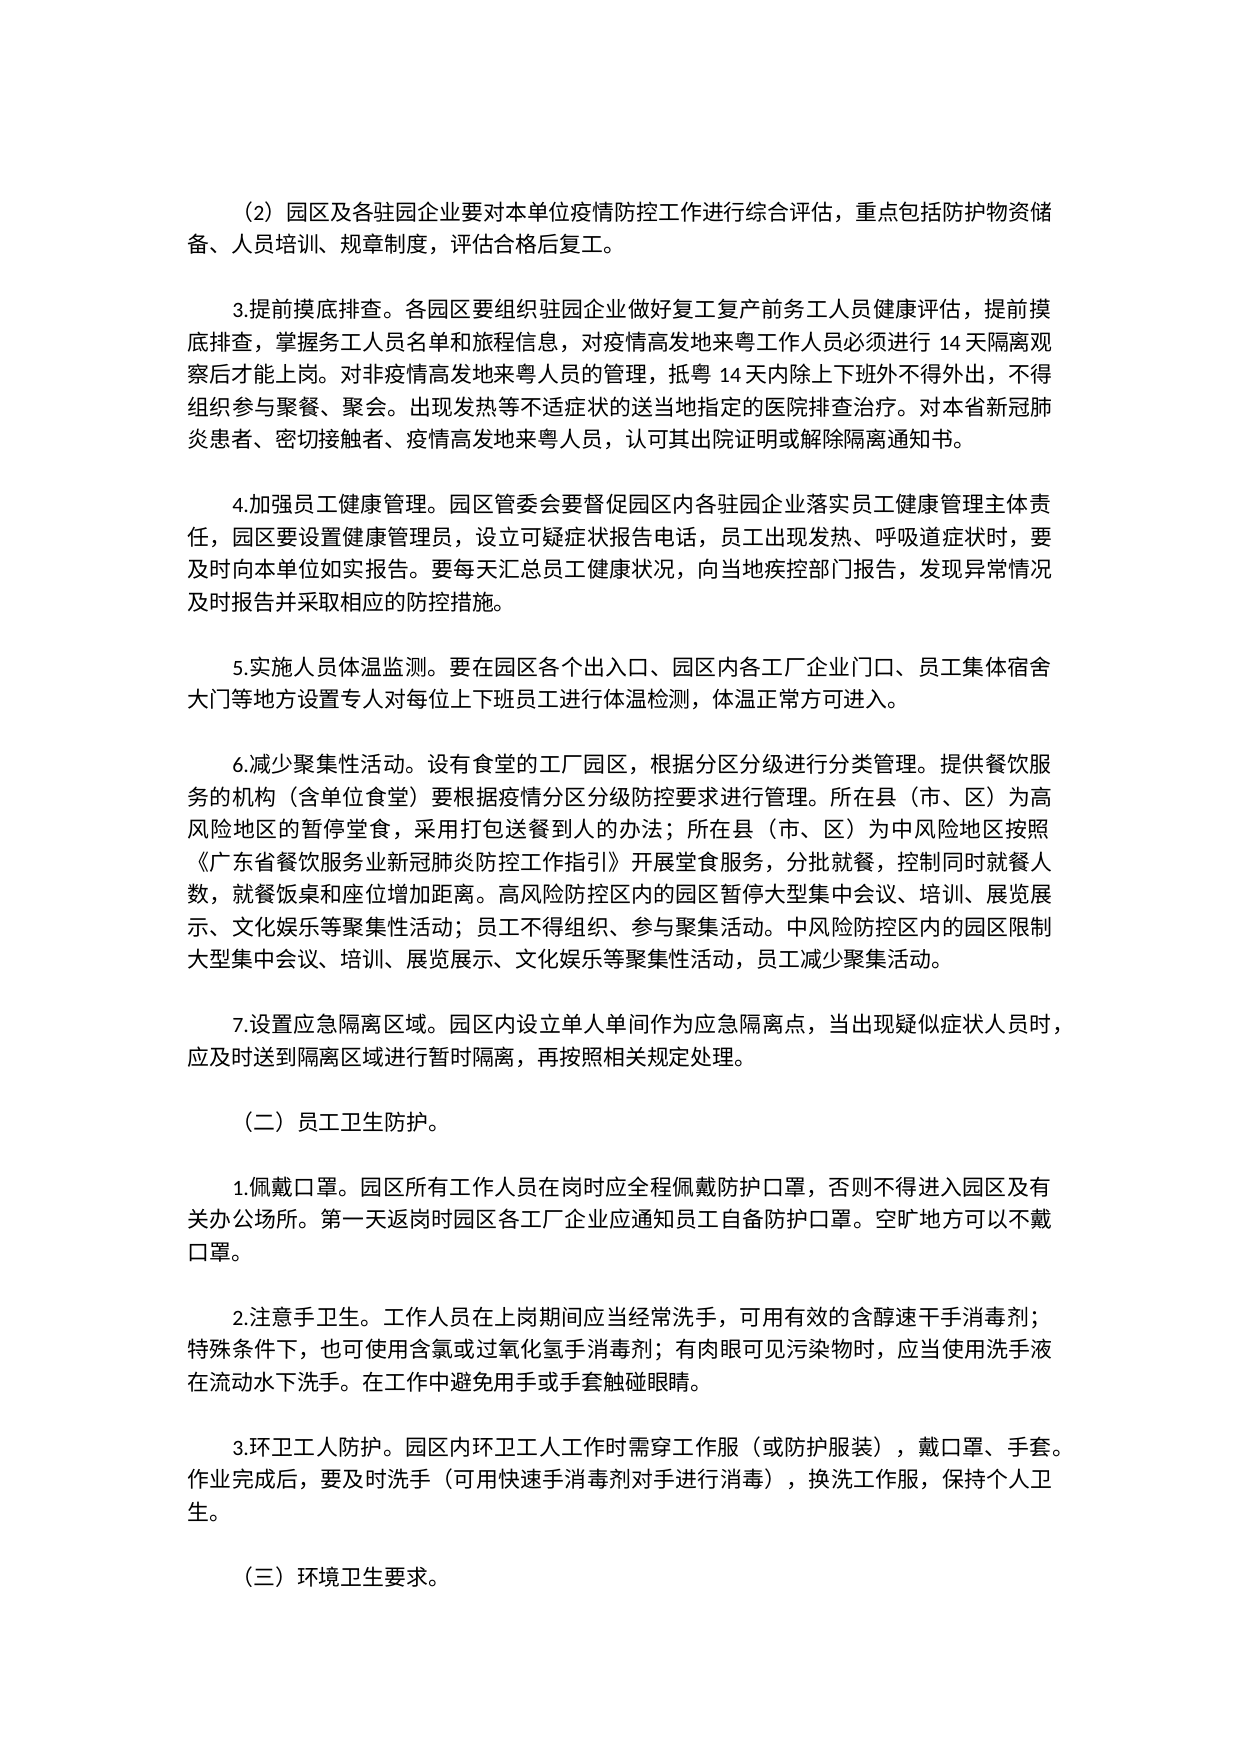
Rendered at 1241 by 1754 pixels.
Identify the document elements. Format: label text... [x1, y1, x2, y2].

text 1.佩戴口罩。园区所有工作人员在岗时应全程佩戴防护口罩，否则不得进入园区及有关办公场所。第一天返岗时园区各工厂企业应通知员工自备防护口罩。空旷地方可以不戴口罩。 [187, 1169, 1053, 1267]
text 6.减少聚集性活动。设有食堂的工厂园区，根据分区分级进行分类管理。提供餐饮服务的机构（含单位食堂）要根据疫情分区分级防控要求进行管理。所在县（市、区）为高风险地区的暂停堂食，采用打包送餐到人的办法；所在县（市、区）为中风险地区按照《广东省餐饮服务业新冠肺炎防控工作指引》开展堂食服务，分批就餐，控制同时就餐人数，就餐饭桌和座位增加距离。高风险防控区内的园区暂停大型集中会议、培训、展览展示、文化娱乐等聚集性活动；员工不得组织、参与聚集活动。中风险防控区内的园区限制大型集中会议、培训、展览展示、文化娱乐等聚集性活动，员工减少聚集活动。 [187, 747, 1053, 974]
text 3.环卫工人防护。园区内环卫工人工作时需穿工作服（或防护服装），戴口罩、手套。作业完成后，要及时洗手（可用快速手消毒剂对手进行消毒），换洗工作服，保持个人卫生。 [187, 1429, 1053, 1527]
text 5.实施人员体温监测。要在园区各个出入口、园区内各工厂企业门口、员工集体宿舍大门等地方设置专人对每位上下班员工进行体温检测，体温正常方可进入。 [187, 649, 1053, 714]
text 7.设置应急隔离区域。园区内设立单人单间作为应急隔离点，当出现疑似症状人员时，应及时送到隔离区域进行暂时隔离，再按照相关规定处理。 [187, 1007, 1053, 1072]
text 3.提前摸底排查。各园区要组织驻园企业做好复工复产前务工人员健康评估，提前摸底排查，掌握务工人员名单和旅程信息，对疫情高发地来粤工作人员必须进行14天隔离观察后才能上岗。对非疫情高发地来粤人员的管理，抵粤14天内除上下班外不得外出，不得组织参与聚餐、聚会。出现发热等不适症状的送当地指定的医院排查治疗。对本省新冠肺炎患者、密切接触者、疫情高发地来粤人员，认可其出院证明或解除隔离通知书。 [187, 292, 1053, 454]
text （2）园区及各驻园企业要对本单位疫情防控工作进行综合评估，重点包括防护物资储备、人员培训、规章制度，评估合格后复工。 [187, 194, 1053, 259]
text 2.注意手卫生。工作人员在上岗期间应当经常洗手，可用有效的含醇速干手消毒剂；特殊条件下，也可使用含氯或过氧化氢手消毒剂；有肉眼可见污染物时，应当使用洗手液在流动水下洗手。在工作中避免用手或手套触碰眼睛。 [187, 1299, 1053, 1397]
text （三）环境卫生要求。 [187, 1559, 1053, 1592]
text （二）员工卫生防护。 [187, 1104, 1053, 1137]
text 4.加强员工健康管理。园区管委会要督促园区内各驻园企业落实员工健康管理主体责任，园区要设置健康管理员，设立可疑症状报告电话，员工出现发热、呼吸道症状时，要及时向本单位如实报告。要每天汇总员工健康状况，向当地疾控部门报告，发现异常情况及时报告并采取相应的防控措施。 [187, 487, 1053, 617]
